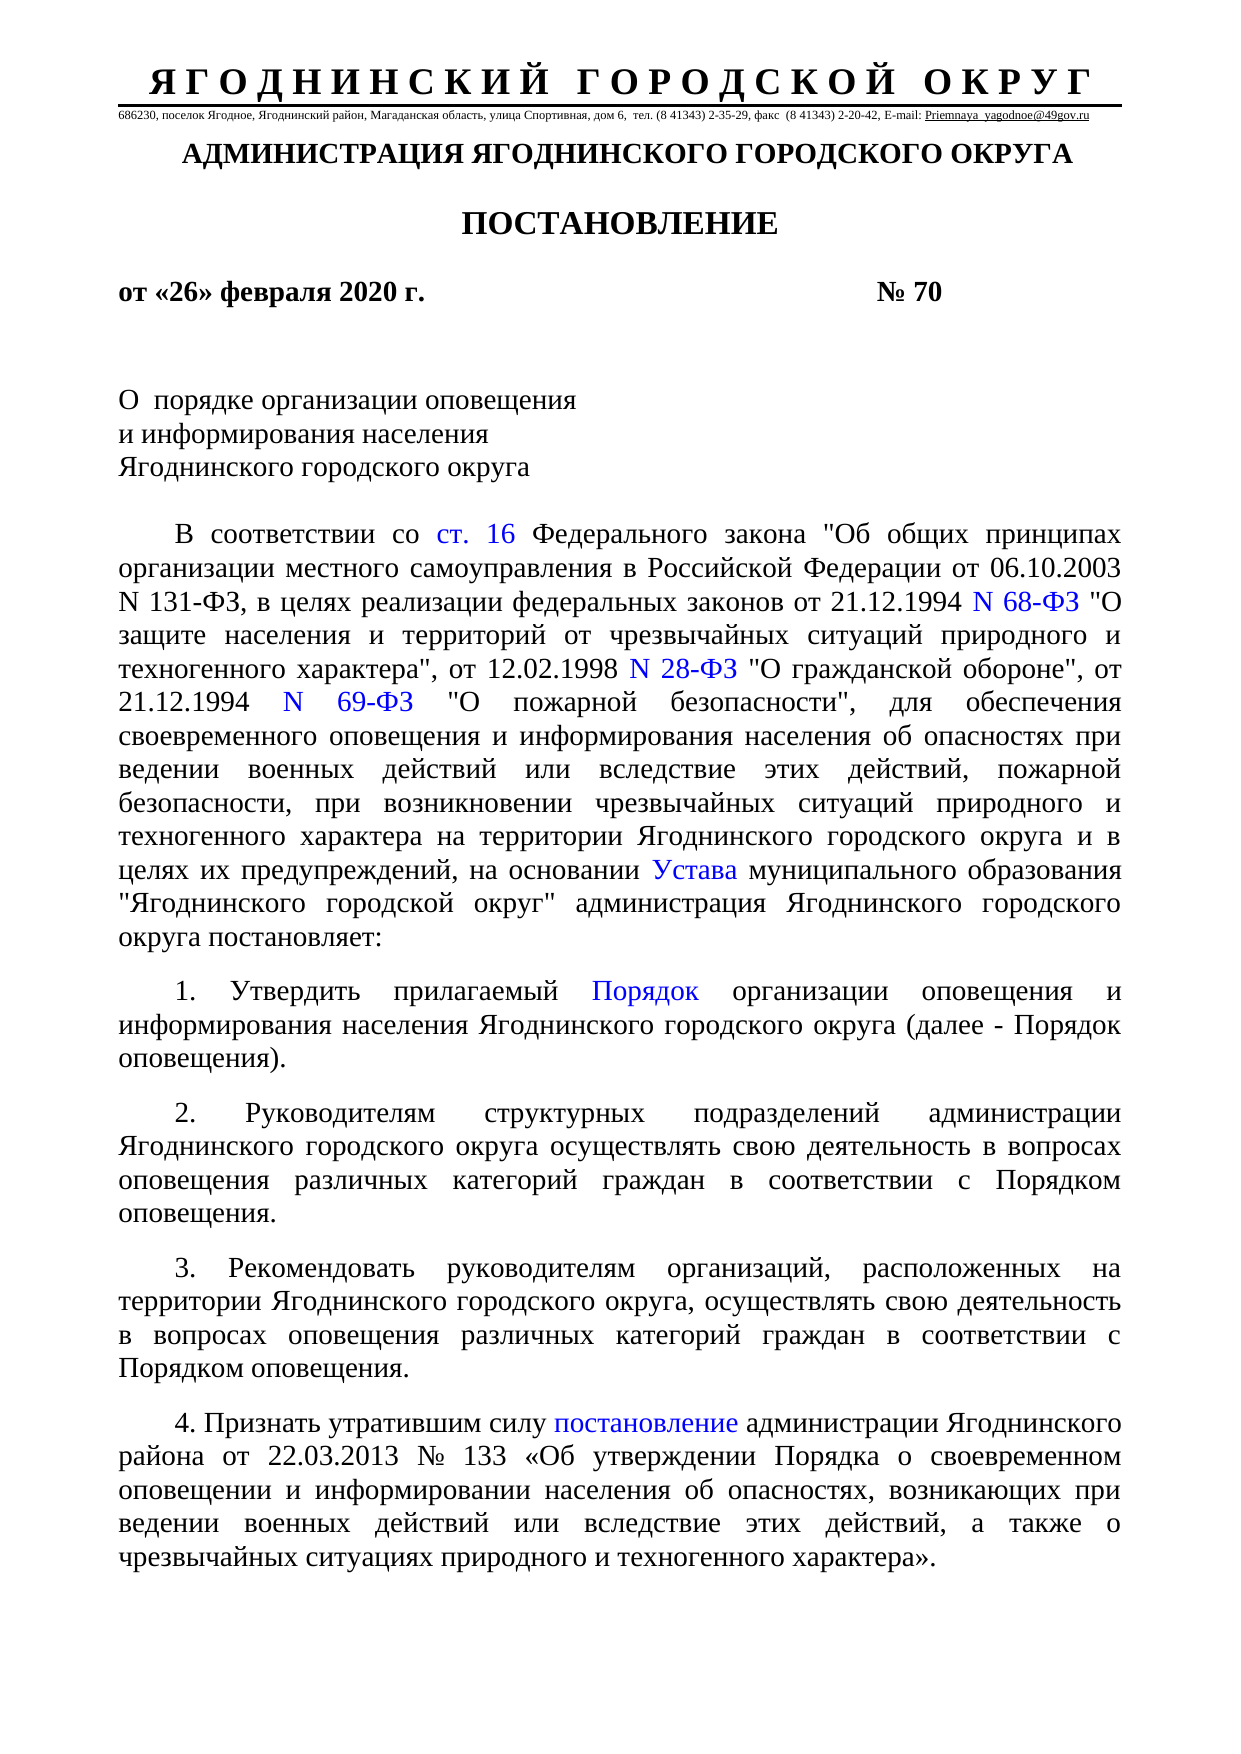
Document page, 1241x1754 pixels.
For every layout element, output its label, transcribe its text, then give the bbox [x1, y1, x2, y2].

text от «26» февраля 2020 г. № 70 [118, 274, 1122, 307]
text 1. Утвердить прилагаемый Порядок организации оповещения и информирования населения Ягоднинского городского округа (далее - Порядок оповещения). [118, 973, 1122, 1074]
text Ягоднинского городского округа [118, 449, 1122, 483]
text Я Г О Д Н И Н С К И Й Г О Р О Д С К О Й О К Р У Г [118, 59, 1122, 104]
text ПОСТАНОВЛЕНИЕ [118, 203, 1122, 242]
text О порядке организации оповещения [118, 382, 1122, 416]
text В соответствии со ст. 16 Федерального закона "Об общих принципах организации местного самоуправления в Российской Федерации от 06.10.2003 N 131-ФЗ, в целях реализации федеральных законов от 21.12.1994 N 68-ФЗ "О защите населения и территорий от чрезвычайных ситуаций природного и техногенного характера", от 12.02.1998 N 28-ФЗ "О гражданской обороне", от 21.12.1994 N 69-ФЗ "О пожарной безопасности", для обеспечения своевременного оповещения и информирования населения об опасностях при ведении военных действий или вследствие этих действий, пожарной безопасности, при возникновении чрезвычайных ситуаций природного и техногенного характера на территории Ягоднинского городского округа и в целях их предупреждений, на основании Устава муниципального образования "Ягоднинского городской округ" администрация Ягоднинского городского округа постановляет: [118, 517, 1122, 953]
text 2. Руководителям структурных подразделений администрации Ягоднинского городского округа осуществлять свою деятельность в вопросах оповещения различных категорий граждан в соответствии с Порядком оповещения. [118, 1095, 1122, 1229]
text 686230, поселок Ягодное, Ягоднинский район, Магаданская область, улица Спортивная, дом 6, тел. (8 41343) 2-35-29, факс (8 41343) 2-20-42, E-mail: Priemnaya_yagodnoe@49gov.ru [118, 107, 1122, 122]
text и информирования населения [118, 416, 1122, 449]
text 4. Признать утратившим силу постановление администрации Ягоднинского района от 22.03.2013 № 133 «Об утверждении Порядка о своевременном оповещении и информировании населения об опасностях, возникающих при ведении военных действий или вследствие этих действий, а также о чрезвычайных ситуациях природного и техногенного характера». [118, 1405, 1122, 1573]
text АДМИНИСТРАЦИЯ ЯГОДНИНСКОГО ГОРОДСКОГО ОКРУГА [118, 136, 1137, 170]
text 3. Рекомендовать руководителям организаций, расположенных на территории Ягоднинского городского округа, осуществлять свою деятельность в вопросах оповещения различных категорий граждан в соответствии с Порядком оповещения. [118, 1250, 1122, 1384]
